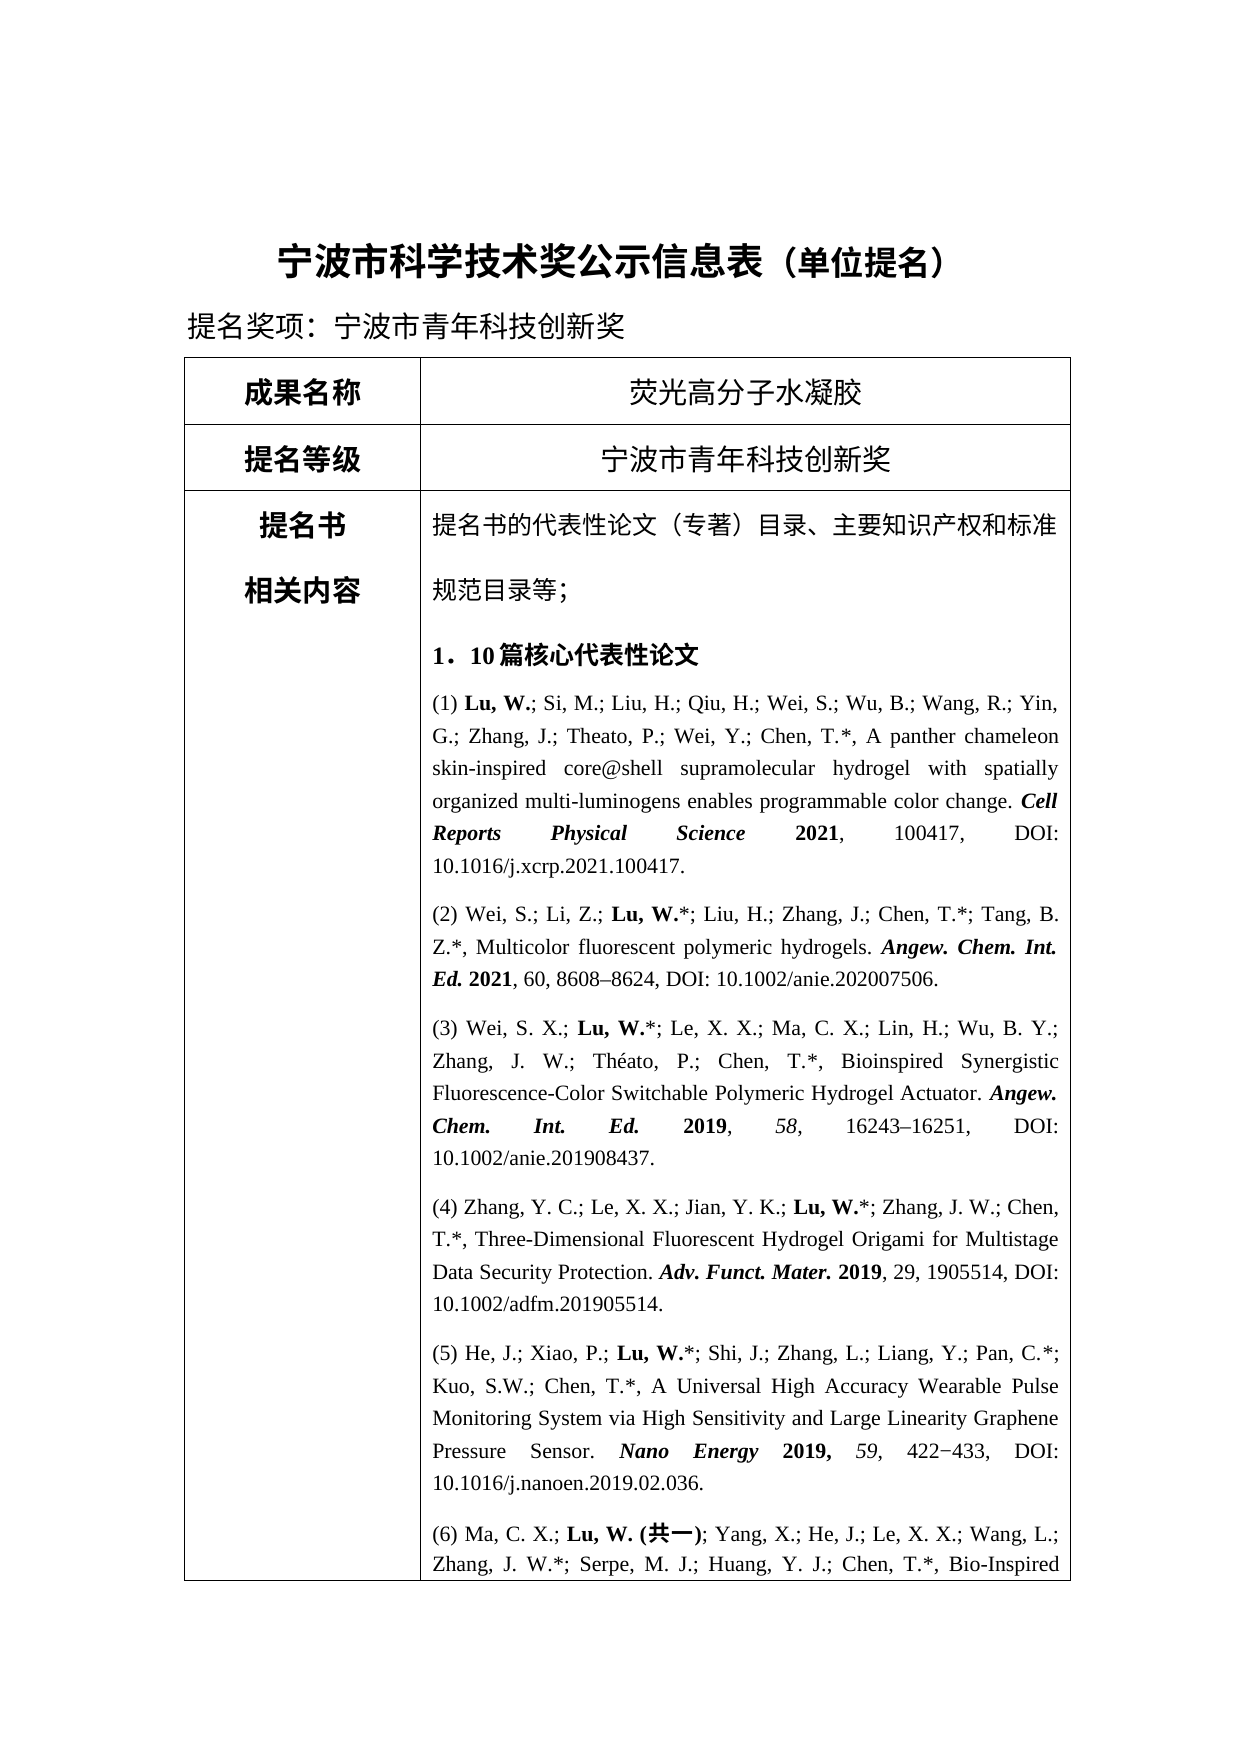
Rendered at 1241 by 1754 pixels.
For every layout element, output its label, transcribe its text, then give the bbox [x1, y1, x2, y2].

table_cell 宁波市青年科技创新奖 [421, 425, 1070, 490]
text 宁波市科学技术奖公示信息表（单位提名） [187, 227, 1053, 292]
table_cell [421, 491, 1070, 1580]
text 提名奖项：宁波市青年科技创新奖 [187, 292, 1053, 357]
table_header 荧光高分子水凝胶 [421, 358, 1070, 424]
table_cell 提名等级 [185, 425, 420, 490]
table_cell 提名书 相关内容 [185, 491, 420, 1580]
table_header 成果名称 [185, 358, 420, 424]
